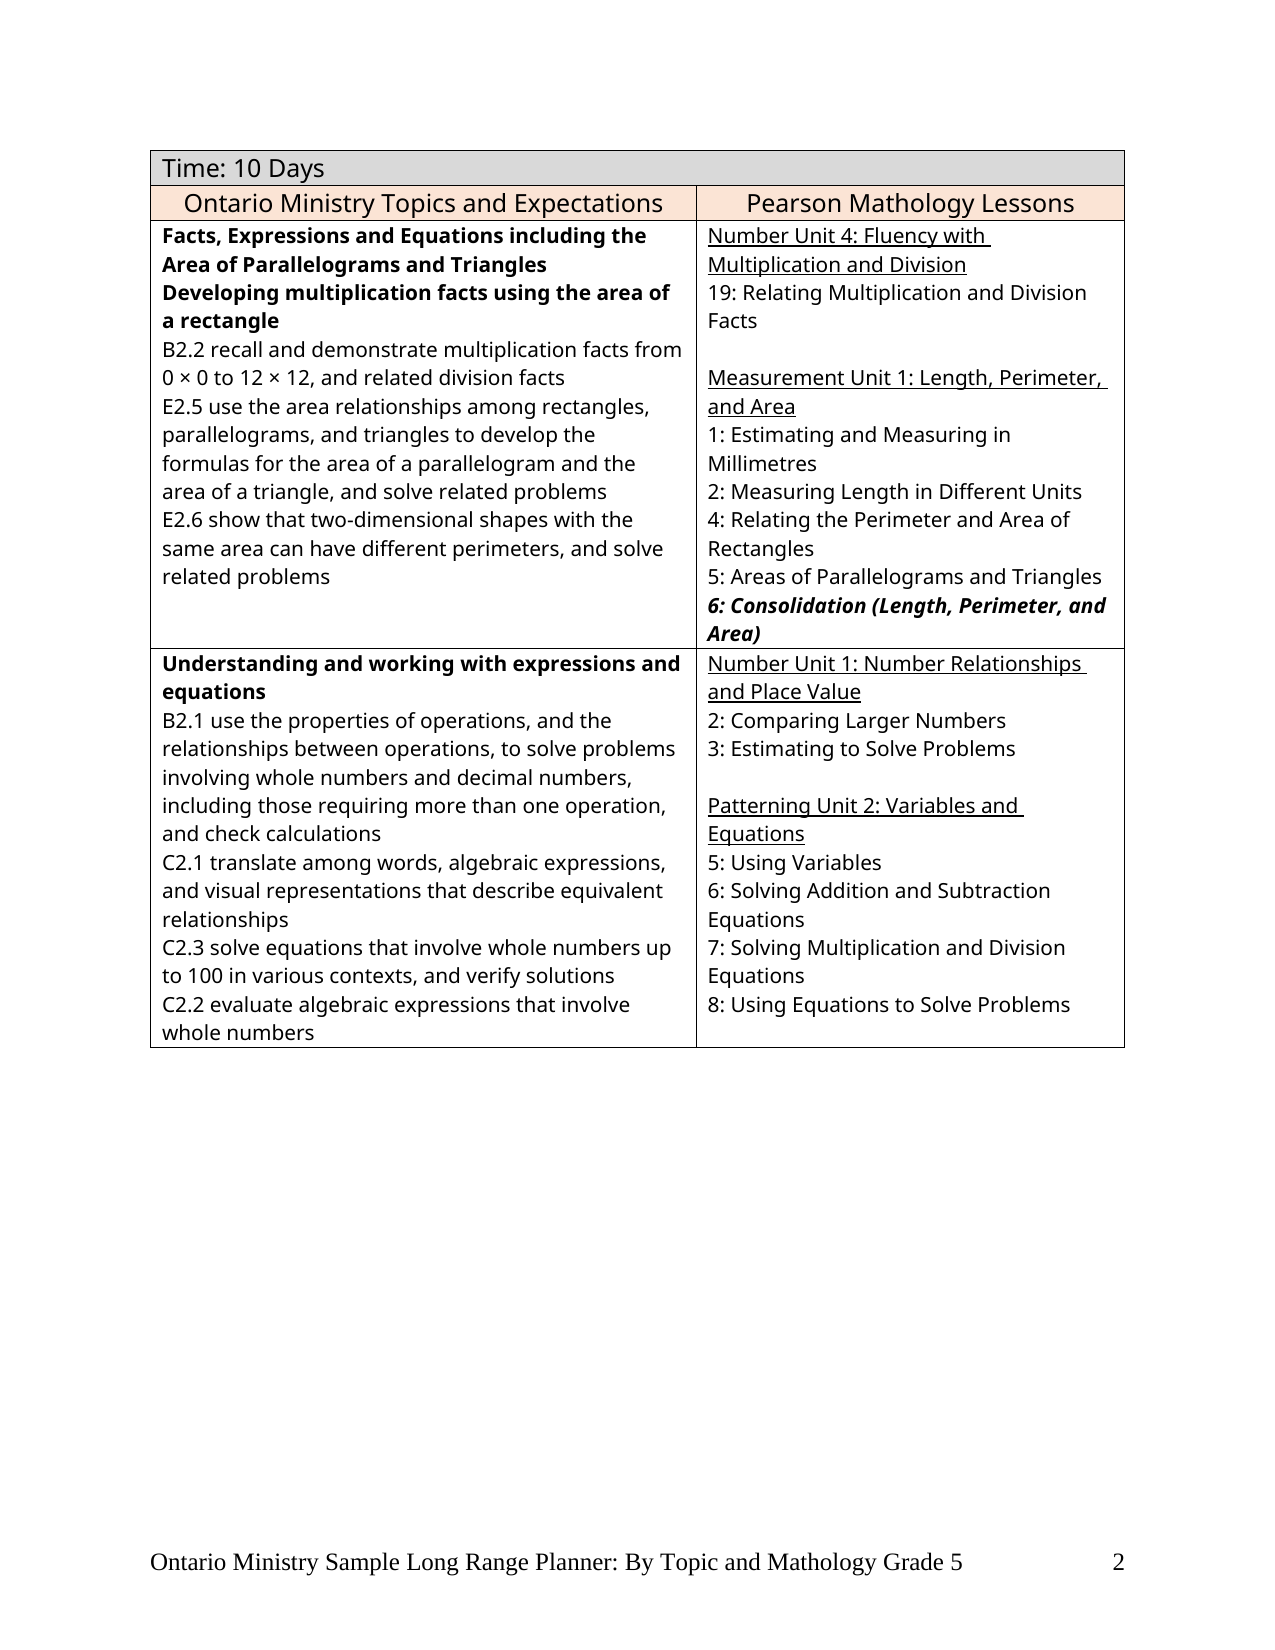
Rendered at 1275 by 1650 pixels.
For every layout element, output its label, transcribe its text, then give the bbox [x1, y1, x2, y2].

table_cell Ontario Ministry Topics and Expectations [151, 186, 696, 220]
table_cell Facts, Expressions and Equations including the Area of Parallelograms and Triangles Developing multiplication facts using the area of a rectangle B2.2 recall and demonstrate multiplication facts from 0 × 0 to 12 × 12, and related division facts E2.5 use the area relationships among rectangles, parallelograms, and triangles to develop the formulas for the area of a parallelogram and the area of a triangle, and solve related problems E2.6 show that two-dimensional shapes with the same area can have different perimeters, and solve related problems [151, 221, 696, 648]
table_cell Pearson Mathology Lessons [697, 186, 1124, 220]
table_cell Number Unit 1: Number Relationships and Place Value 2: Comparing Larger Numbers 3: Estimating to Solve Problems Patterning Unit 2: Variables and Equations 5: Using Variables 6: Solving Addition and Subtraction Equations 7: Solving Multiplication and Division Equations 8: Using Equations to Solve Problems [697, 649, 1124, 1047]
table_cell Number Unit 4: Fluency with Multiplication and Division 19: Relating Multiplication and Division Facts Measurement Unit 1: Length, Perimeter, and Area 1: Estimating and Measuring in Millimetres 2: Measuring Length in Different Units 4: Relating the Perimeter and Area of Rectangles 5: Areas of Parallelograms and Triangles 6: Consolidation (Length, Perimeter, and Area) [697, 221, 1124, 648]
table_header Time: 10 Days [151, 151, 1124, 185]
table_cell Understanding and working with expressions and equations B2.1 use the properties of operations, and the relationships between operations, to solve problems involving whole numbers and decimal numbers, including those requiring more than one operation, and check calculations C2.1 translate among words, algebraic expressions, and visual representations that describe equivalent relationships C2.3 solve equations that involve whole numbers up to 100 in various contexts, and verify solutions C2.2 evaluate algebraic expressions that involve whole numbers [151, 649, 696, 1047]
